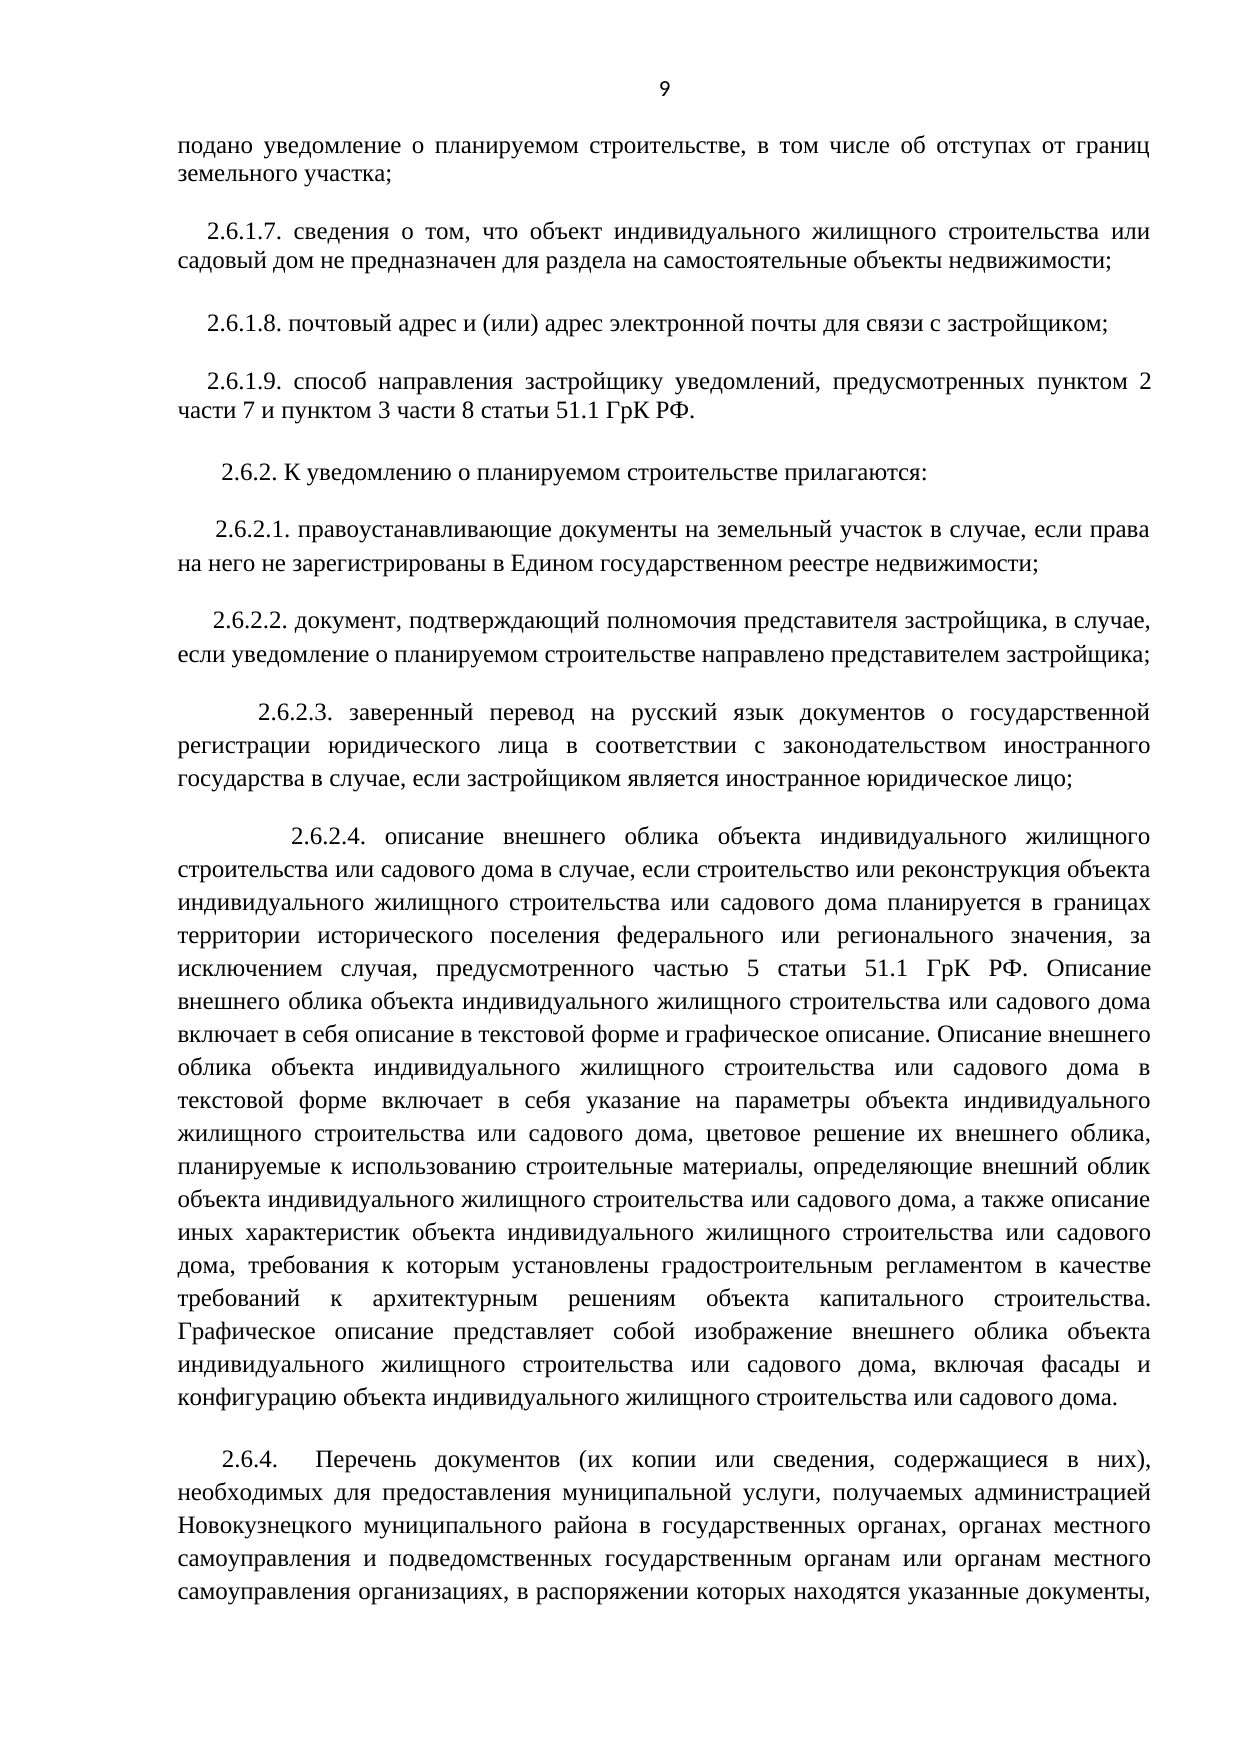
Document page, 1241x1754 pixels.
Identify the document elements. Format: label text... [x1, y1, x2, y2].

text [177, 130, 1152, 187]
text 2.6.2.3. заверенный перевод на русский язык документов о государственной регистрации юридического лица в соответствии с законодательством иностранного государства в случае, если застройщиком является иностранное юридическое лицо; [177, 697, 1152, 791]
text 2.6.1.9. способ направления застройщику уведомлений, предусмотренных пунктом 2 части 7 и пунктом 3 части 8 статьи 51.1 ГрК РФ. [177, 366, 1152, 423]
text 2.6.1.8. почтовый адрес и (или) адрес электронной почты для связи с застройщиком; [177, 308, 1152, 337]
text 2.6.1.7. сведения о том, что объект индивидуального жилищного строительства или садовый дом не предназначен для раздела на самостоятельные объекты недвижимости; [177, 216, 1152, 273]
text 2.6.2.2. документ, подтверждающий полномочия представителя застройщика, в случае, если уведомление о планируемом строительстве направлено представителем застройщика; [177, 606, 1152, 667]
text 2.6.2.1. правоустанавливающие документы на земельный участок в случае, если права на него не зарегистрированы в Едином государственном реестре недвижимости; [177, 514, 1152, 576]
text 2.6.2. К уведомлению о планируемом строительстве прилагаются: [177, 457, 1152, 485]
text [177, 1444, 1152, 1605]
text 2.6.2.4. описание внешнего облика объекта индивидуального жилищного строительства или садового дома в случае, если строительство или реконструкция объекта индивидуального жилищного строительства или садового дома планируется в границах территории исторического поселения федерального или регионального значения, за исключением случая, предусмотренного частью 5 статьи 51.1 ГрК РФ. Описание внешнего облика объекта индивидуального жилищного строительства или садового дома включает в себя описание в текстовой форме и графическое описание. Описание внешнего облика объекта индивидуального жилищного строительства или садового дома в текстовой форме включает в себя указание на параметры объекта индивидуального жилищного строительства или садового дома, цветовое решение их внешнего облика, планируемые к использованию строительные материалы, определяющие внешний облик объекта индивидуального жилищного строительства или садового дома, а также описание иных характеристик объекта индивидуального жилищного строительства или садового дома, требования к которым установлены градостроительным регламентом в качестве требований к архитектурным решениям объекта капитального строительства. Графическое описание представляет собой изображение внешнего облика объекта индивидуального жилищного строительства или садового дома, включая фасады и конфигурацию объекта индивидуального жилищного строительства или садового дома. [177, 821, 1152, 1411]
